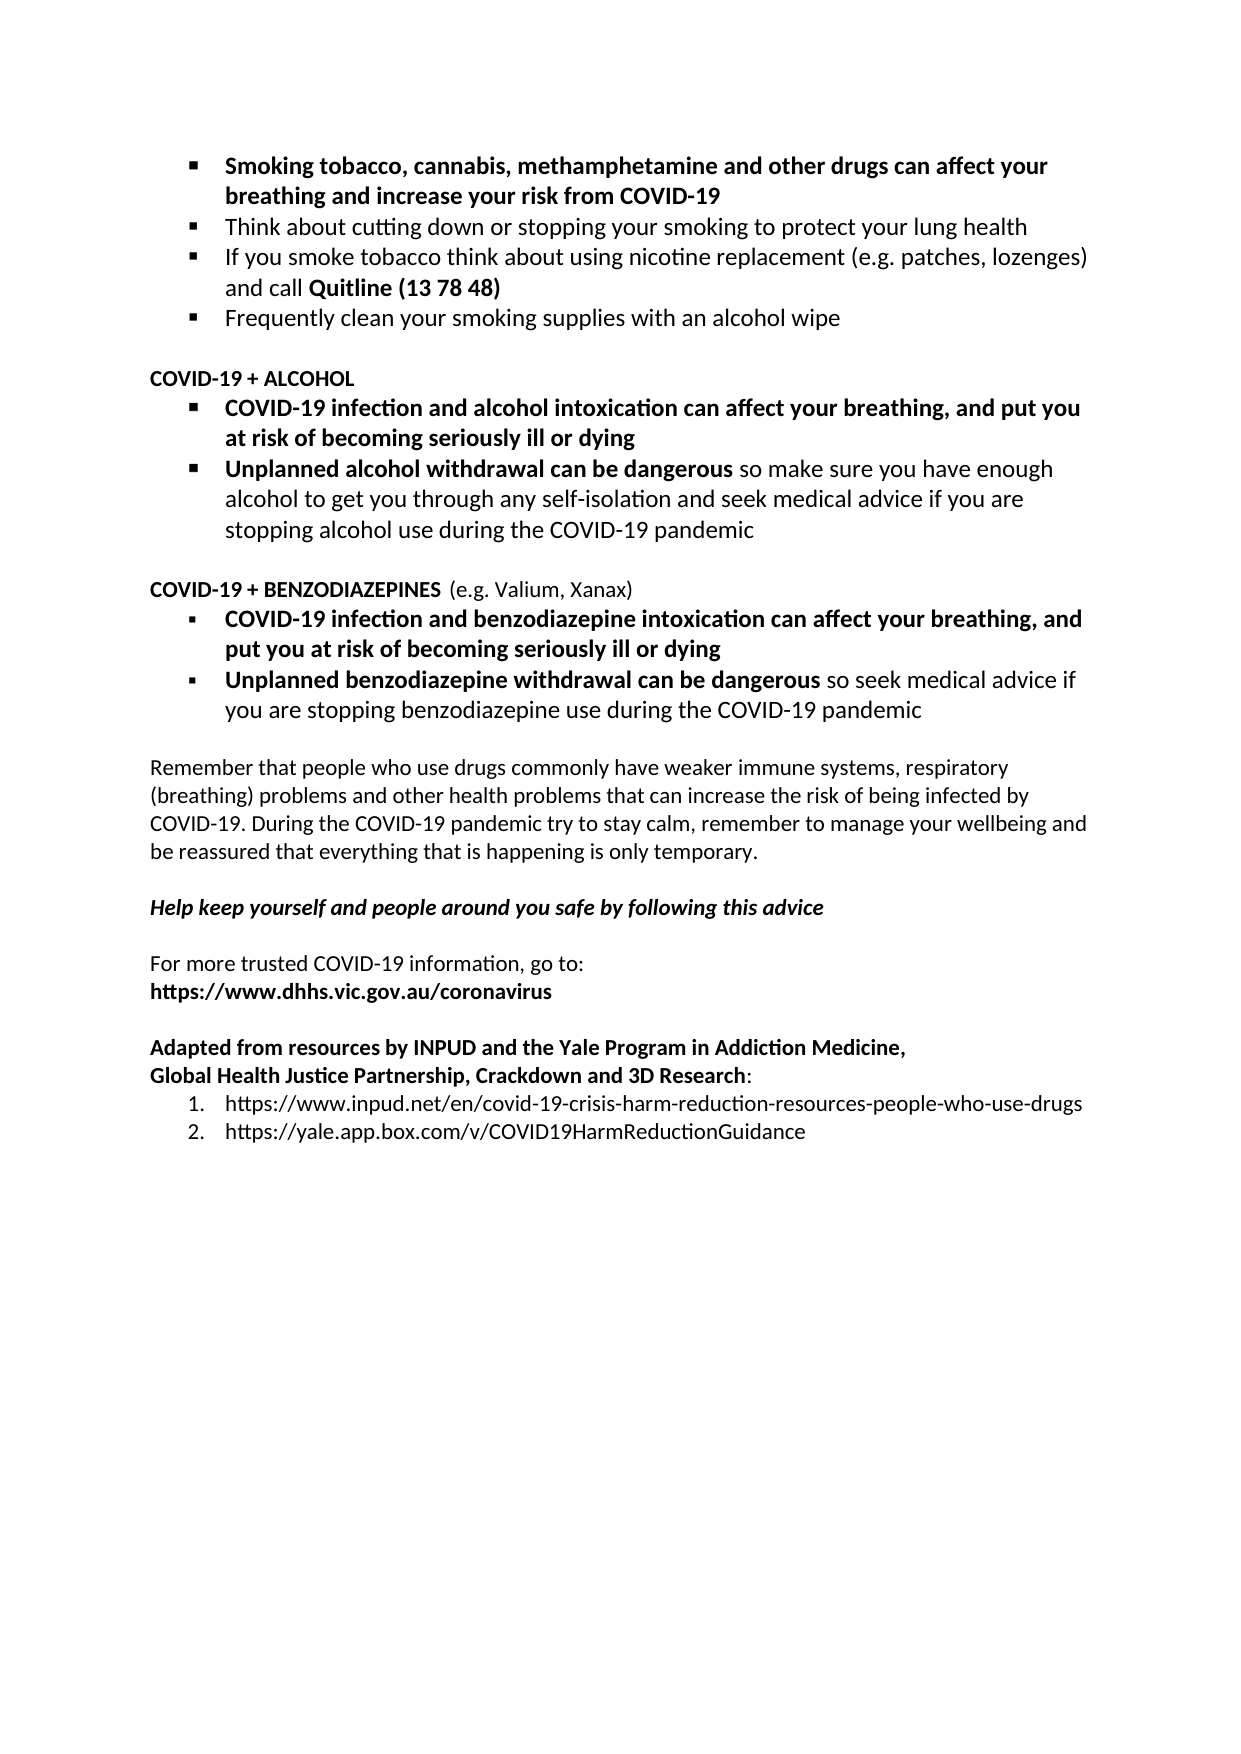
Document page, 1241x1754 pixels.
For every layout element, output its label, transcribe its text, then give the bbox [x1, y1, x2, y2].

text COVID-19 + ALCOHOL [150, 364, 1090, 392]
list Unplanned alcohol withdrawal can be dangerous so make sure you have enough alcohol to get you through any self-isolation and seek medical advice if you are stopping alcohol use during the COVID-19 pandemic [187, 453, 1090, 544]
text For more trusted COVID-19 information, go to: [150, 949, 1090, 977]
text Remember that people who use drugs commonly have weaker immune systems, respiratory (breathing) problems and other health problems that can increase the risk of being infected by COVID-19. During the COVID-19 pandemic try to stay calm, remember to manage your wellbeing and be reassured that everything that is happening is only temporary. [150, 753, 1090, 865]
list If you smoke tobacco think about using nicotine replacement (e.g. patches, lozenges) and call Quitline (13 78 48) [187, 242, 1090, 303]
list https://www.inpud.net/en/covid-19-crisis-harm-reduction-resources-people-who-use-drugs [187, 1089, 1090, 1117]
text Help keep yourself and people around you safe by following this advice [150, 893, 1090, 921]
list Think about cutting down or stopping your smoking to protect your lung health [187, 211, 1090, 242]
text COVID-19 + BENZODIAZEPINES (e.g. Valium, Xanax) [150, 575, 1090, 603]
list Frequently clean your smoking supplies with an alcohol wipe [187, 303, 1090, 333]
text https://www.dhhs.vic.gov.au/coronavirus [150, 977, 1090, 1005]
text Adapted from resources by INPUD and the Yale Program in Addiction Medicine, Global Health Justice Partnership, Crackdown and 3D Research: [150, 1033, 1090, 1089]
list Smoking tobacco, cannabis, methamphetamine and other drugs can affect your breathing and increase your risk from COVID-19 [187, 150, 1090, 211]
list COVID-19 infection and alcohol intoxication can affect your breathing, and put you at risk of becoming seriously ill or dying [187, 392, 1090, 453]
list Unplanned benzodiazepine withdrawal can be dangerous so seek medical advice if you are stopping benzodiazepine use during the COVID-19 pandemic [187, 664, 1090, 725]
list COVID-19 infection and benzodiazepine intoxication can affect your breathing, and put you at risk of becoming seriously ill or dying [187, 603, 1090, 664]
list https://yale.app.box.com/v/COVID19HarmReductionGuidance [187, 1117, 1090, 1145]
